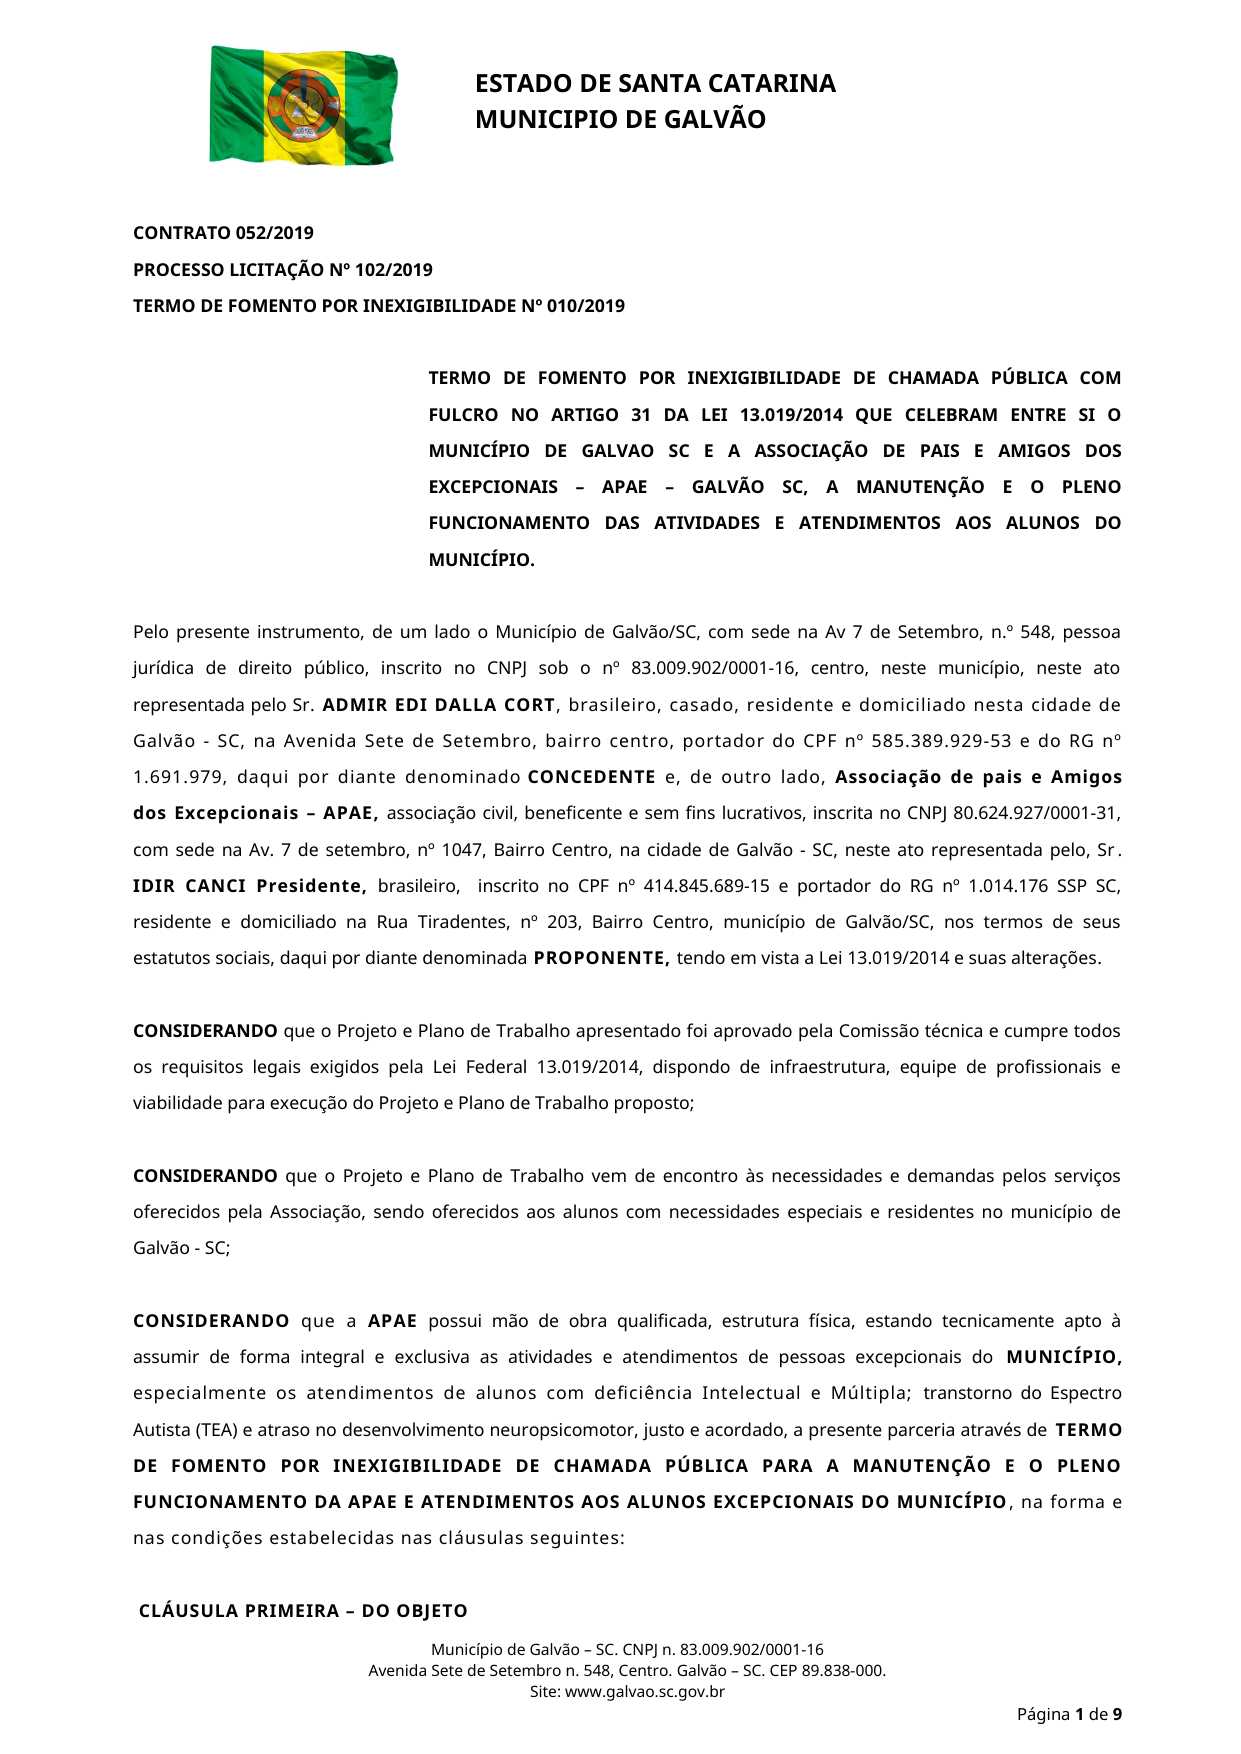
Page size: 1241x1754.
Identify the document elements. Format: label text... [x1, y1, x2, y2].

text CLÁUSULA PRIMEIRA – DO OBJETO [133, 1598, 1122, 1622]
text CONSIDERANDO que o Projeto e Plano de Trabalho vem de encontro às necessidades e demandas pelos serviços oferecidos pela Associação, sendo oferecidos aos alunos com necessidades especiais e residentes no município de Galvão - SC; [133, 1163, 1122, 1260]
text PROCESSO LICITAÇÃO Nº 102/2019 [133, 257, 1122, 281]
text TERMO DE FOMENTO POR INEXIGIBILIDADE Nº 010/2019 [133, 293, 1122, 317]
text Pelo presente instrumento, de um lado o Município de Galvão/SC, com sede na Av 7 de Setembro, n.º 548, pessoa jurídica de direito público, inscrito no CNPJ sob o nº 83.009.902/0001-16, centro, neste município, neste ato representada pelo Sr. ADMIR EDI DALLA CORT, brasileiro, casado, residente e domiciliado nesta cidade de Galvão - SC, na Avenida Sete de Setembro, bairro centro, portador do CPF nº 585.389.929-53 e do RG nº 1.691.979, daqui por diante denominado CONCEDENTE e, de outro lado, Associação de pais e Amigos dos Excepcionais – APAE, associação civil, beneficente e sem fins lucrativos, inscrita no CNPJ 80.624.927/0001-31, com sede na Av. 7 de setembro, nº 1047, Bairro Centro, na cidade de Galvão - SC, neste ato representada pelo, Sr. IDIR CANCI Presidente, brasileiro, inscrito no CPF nº 414.845.689-15 e portador do RG nº 1.014.176 SSP SC, residente e domiciliado na Rua Tiradentes, nº 203, Bairro Centro, município de Galvão/SC, nos termos de seus estatutos sociais, daqui por diante denominada PROPONENTE, tendo em vista a Lei 13.019/2014 e suas alterações. [133, 619, 1122, 970]
text TERMO DE FOMENTO POR INEXIGIBILIDADE DE CHAMADA PÚBLICA COM FULCRO NO ARTIGO 31 DA LEI 13.019/2014 QUE CELEBRAM ENTRE SI O MUNICÍPIO DE GALVAO SC E A ASSOCIAÇÃO DE PAIS E AMIGOS DOS EXCEPCIONAIS – APAE – GALVÃO SC, A MANUTENÇÃO E O PLENO FUNCIONAMENTO DAS ATIVIDADES E ATENDIMENTOS AOS ALUNOS DO MUNICÍPIO. [428, 366, 1122, 571]
text CONSIDERANDO que a APAE possui mão de obra qualificada, estrutura física, estando tecnicamente apto à assumir de forma integral e exclusiva as atividades e atendimentos de pessoas excepcionais do MUNICÍPIO, especialmente os atendimentos de alunos com deficiência Intelectual e Múltipla; transtorno do Espectro Autista (TEA) e atraso no desenvolvimento neuropsicomotor, justo e acordado, a presente parceria através de TERMO DE FOMENTO POR INEXIGIBILIDADE DE CHAMADA PÚBLICA PARA A MANUTENÇÃO E O PLENO FUNCIONAMENTO DA APAE E ATENDIMENTOS AOS ALUNOS EXCEPCIONAIS DO MUNICÍPIO, na forma e nas condições estabelecidas nas cláusulas seguintes: [133, 1308, 1122, 1550]
text CONTRATO 052/2019 [133, 221, 1122, 245]
picture [208, 44, 399, 167]
text CONSIDERANDO que o Projeto e Plano de Trabalho apresentado foi aprovado pela Comissão técnica e cumpre todos os requisitos legais exigidos pela Lei Federal 13.019/2014, dispondo de infraestrutura, equipe de profissionais e viabilidade para execução do Projeto e Plano de Trabalho proposto; [133, 1018, 1122, 1115]
